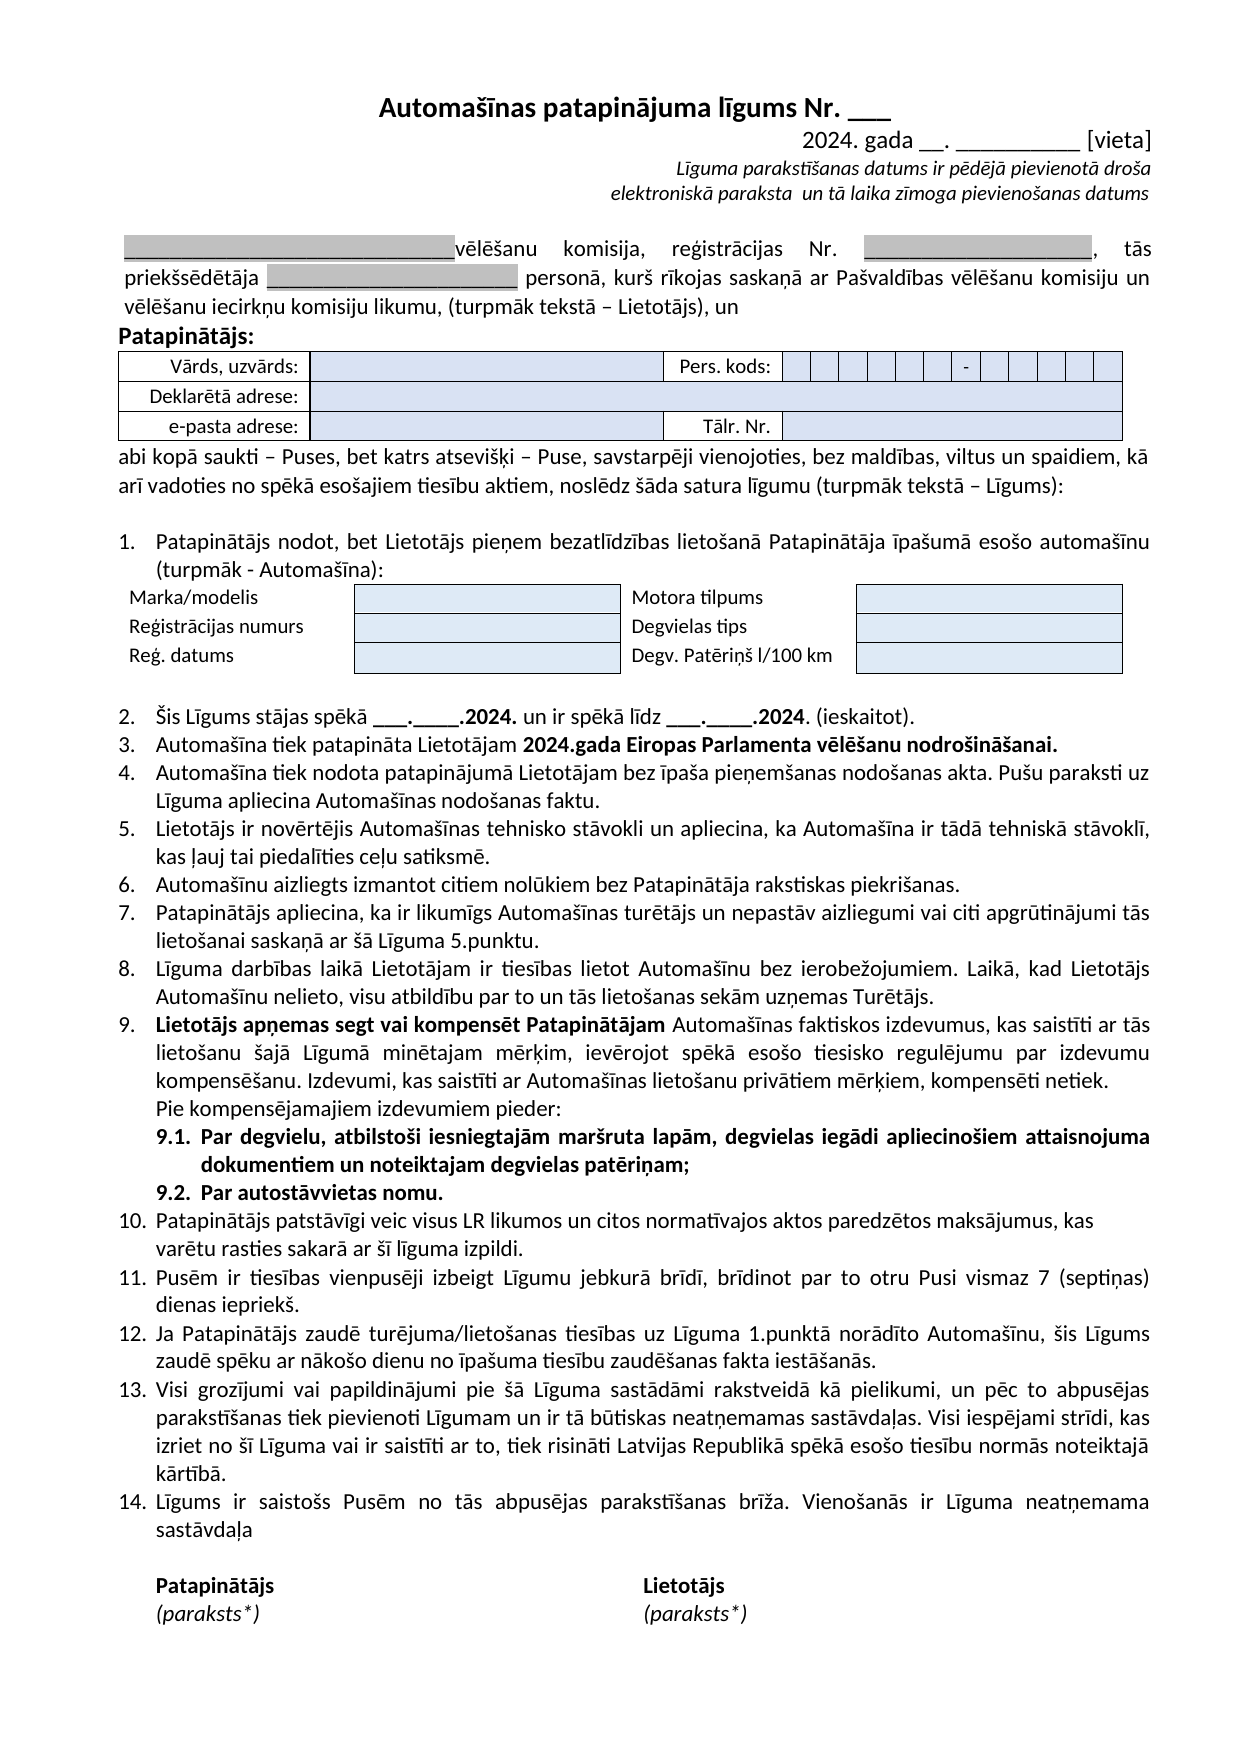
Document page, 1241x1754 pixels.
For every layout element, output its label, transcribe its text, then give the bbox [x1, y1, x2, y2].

table_header [1066, 352, 1093, 381]
text 2024. gada __. __________ [vieta] [118, 124, 1152, 155]
table_header [924, 352, 951, 381]
list Ja Patapinātājs zaudē turējuma/lietošanas tiesības uz Līguma 1.punktā norādīto Automašīnu, šis Līgums zaudē spēku ar nākošo dienu no īpašuma tiesību zaudēšanas fakta iestāšanās. [118, 1319, 1152, 1375]
list Automašīna tiek nodota patapinājumā Lietotājam bez īpaša pieņemšanas nodošanas akta. Pušu paraksti uz Līguma apliecina Automašīnas nodošanas faktu. [118, 758, 1152, 814]
table_header [981, 352, 1008, 381]
list Pusēm ir tiesības vienpusēji izbeigt Līgumu jebkurā brīdī, brīdinot par to otru Pusi vismaz 7 (septiņas) dienas iepriekš. [118, 1263, 1152, 1319]
table_cell Tālr. Nr. [664, 412, 782, 440]
text elektroniskā paraksta un tā laika zīmoga pievienošanas datums [118, 180, 1152, 206]
table_header Motora tilpums [621, 584, 856, 612]
table_header [811, 352, 838, 381]
table_header - [952, 352, 980, 381]
list Patapinātājs nodot, bet Lietotājs pieņem bezatlīdzības lietošanā Patapinātāja īpašumā esošo automašīnu (turpmāk - Automašīna): [118, 527, 1152, 583]
table_header [355, 585, 620, 612]
list Patapinātājs patstāvīgi veic visus LR likumos un citos normatīvajos aktos paredzētos maksājumus, kas varētu rasties sakarā ar šī līguma izpildi. [118, 1207, 1152, 1263]
list Automašīnu aizliegts izmantot citiem nolūkiem bez Patapinātāja rakstiskas piekrišanas. [118, 870, 1152, 898]
table_header [1009, 352, 1037, 381]
table_cell Reģistrācijas numurs [118, 613, 354, 642]
text _____________________________vēlēšanu komisija, reģistrācijas Nr. ____________________, tās priekšsēdētāja ______________________ personā, kurš rīkojas saskaņā ar Pašvaldības vēlēšanu komisiju un vēlēšanu iecirkņu komisiju likumu, (turpmāk tekstā – Lietotājs), un [124, 234, 1152, 321]
list Par degvielu, atbilstoši iesniegtajām maršruta lapām, degvielas iegādi apliecinošiem attaisnojuma dokumentiem un noteiktajam degvielas patēriņam; [156, 1122, 1152, 1178]
table_cell [857, 643, 1122, 673]
table_cell [311, 382, 1122, 411]
text Patapinātājs: [118, 321, 1152, 351]
table_header [839, 352, 867, 381]
table_header [783, 352, 810, 381]
list Līguma darbības laikā Lietotājam ir tiesības lietot Automašīnu bez ierobežojumiem. Laikā, kad Lietotājs Automašīnu nelieto, visu atbildību par to un tās lietošanas sekām uzņemas Turētājs. [118, 954, 1152, 1010]
list Visi grozījumi vai papildinājumi pie šā Līguma sastādāmi rakstveidā kā pielikumi, un pēc to abpusējas parakstīšanas tiek pievienoti Līgumam un ir tā būtiskas neatņemamas sastāvdaļas. Visi iespējami strīdi, kas izriet no šī Līguma vai ir saistīti ar to, tiek risināti Latvijas Republikā spēkā esošo tiesību normās noteiktajā kārtībā. [118, 1375, 1152, 1487]
list Patapinātājs apliecina, ka ir likumīgs Automašīnas turētājs un nepastāv aizliegumi vai citi apgrūtinājumi tās lietošanai saskaņā ar šā Līguma 5.punktu. [118, 898, 1152, 954]
table_cell [783, 412, 1122, 440]
text Līguma parakstīšanas datums ir pēdējā pievienotā droša [118, 155, 1152, 180]
list Šis Līgums stājas spēkā ___.____.2024. un ir spēkā līdz ___.____.2024. (ieskaitot). [118, 702, 1152, 730]
list Patapinātājs Lietotājs [156, 1571, 1152, 1599]
table_cell Reģ. datums [118, 642, 354, 673]
table_header Vārds, uzvārds: [119, 352, 309, 381]
list Lietotājs apņemas segt vai kompensēt Patapinātājam Automašīnas faktiskos izdevumus, kas saistīti ar tās lietošanu šajā Līgumā minētajam mērķim, ievērojot spēkā esošo tiesisko regulējumu par izdevumu kompensēšanu. Izdevumi, kas saistīti ar Automašīnas lietošanu privātiem mērķiem, kompensēti netiek. [118, 1010, 1152, 1094]
table_cell Degvielas tips [621, 613, 856, 642]
table_header Marka/modelis [118, 584, 354, 612]
list (paraksts*) (paraksts*) [156, 1599, 1152, 1627]
table_header [857, 585, 1122, 612]
list Lietotājs ir novērtējis Automašīnas tehnisko stāvokli un apliecina, ka Automašīna ir tādā tehniskā stāvoklī, kas ļauj tai piedalīties ceļu satiksmē. [118, 814, 1152, 870]
title Automašīnas patapinājuma līgums Nr. ___ [118, 89, 1152, 124]
table_cell Degv. Patēriņš l/100 km [621, 642, 856, 673]
table_cell [311, 412, 663, 440]
table_header [868, 352, 895, 381]
list Pie kompensējamajiem izdevumiem pieder: [156, 1094, 1152, 1122]
table_cell e-pasta adrese: [119, 412, 309, 440]
table_header Pers. kods: [664, 352, 782, 381]
table_header [1038, 352, 1065, 381]
text abi kopā saukti – Puses, bet katrs atsevišķi – Puse, savstarpēji vienojoties, bez maldības, viltus un spaidiem, kā arī vadoties no spēkā esošajiem tiesību aktiem, noslēdz šāda satura līgumu (turpmāk tekstā – Līgums): [118, 441, 1152, 499]
table_cell [355, 643, 620, 673]
table_header [311, 352, 663, 381]
list Par autostāvvietas nomu. [156, 1178, 1152, 1207]
table_cell [857, 614, 1122, 642]
table_cell [355, 614, 620, 642]
list Līgums ir saistošs Pusēm no tās abpusējas parakstīšanas brīža. Vienošanās ir Līguma neatņemama sastāvdaļa [118, 1487, 1152, 1543]
table_header [1094, 352, 1122, 381]
table_header [896, 352, 923, 381]
table_cell Deklarētā adrese: [119, 382, 309, 411]
list Automašīna tiek patapināta Lietotājam 2024.gada Eiropas Parlamenta vēlēšanu nodrošināšanai. [118, 730, 1152, 758]
